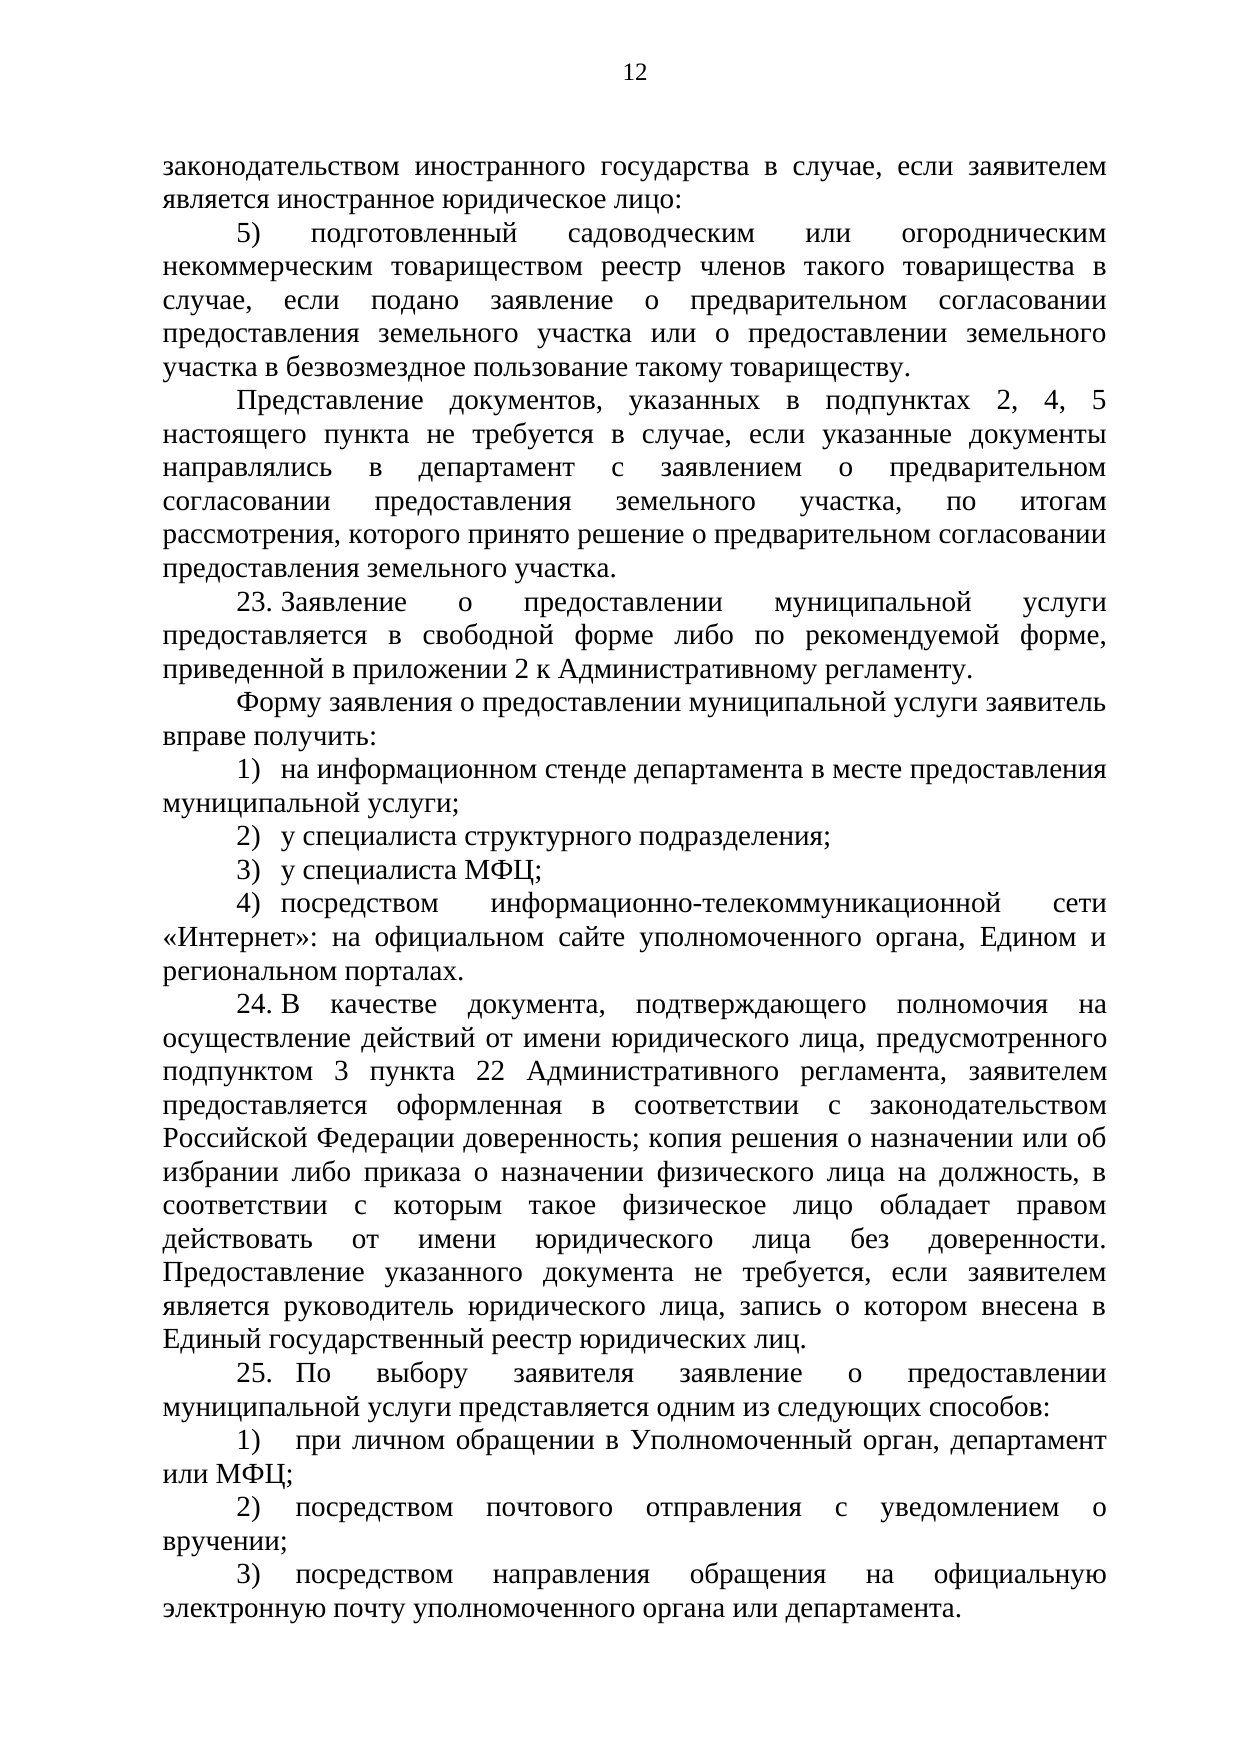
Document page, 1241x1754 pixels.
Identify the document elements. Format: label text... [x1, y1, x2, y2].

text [162, 148, 1107, 215]
list при личном обращении в Уполномоченный орган, департамент или МФЦ; [162, 1422, 1107, 1489]
text 5) подготовленный садоводческим или огородническим некоммерческим товариществом реестр членов такого товарищества в случае, если подано заявление о предварительном согласовании предоставления земельного участка или о предоставлении земельного участка в безвозмездное пользование такому товариществу. [162, 215, 1107, 382]
list у специалиста структурного подразделения; [162, 818, 1107, 852]
list По выбору заявителя заявление о предоставлении муниципальной услуги представляется одним из следующих способов: [162, 1355, 1107, 1422]
text Представление документов, указанных в подпунктах 2, 4, 5 настоящего пункта не требуется в случае, если указанные документы направлялись в департамент с заявлением о предварительном согласовании предоставления земельного участка, по итогам рассмотрения, которого принято решение о предварительном согласовании предоставления земельного участка. [162, 382, 1107, 584]
text Форму заявления о предоставлении муниципальной услуги заявитель вправе получить: [162, 684, 1107, 751]
list В качестве документа, подтверждающего полномочия на осуществление действий от имени юридического лица, предусмотренного подпунктом 3 пункта 22 Административного регламента, заявителем предоставляется оформленная в соответствии с законодательством Российской Федерации доверенность; копия решения о назначении или об избрании либо приказа о назначении физического лица на должность, в соответствии с которым такое физическое лицо обладает правом действовать от имени юридического лица без доверенности. Предоставление указанного документа не требуется, если заявителем является руководитель юридического лица, запись о котором внесена в Единый государственный реестр юридических лиц. [162, 986, 1107, 1355]
list Заявление о предоставлении муниципальной услуги предоставляется в свободной форме либо по рекомендуемой форме, приведенной в приложении 2 к Административному регламенту. [162, 584, 1107, 684]
list на информационном стенде департамента в месте предоставления муниципальной услуги; [162, 751, 1107, 818]
list посредством информационно-телекоммуникационной сети «Интернет»: на официальном сайте уполномоченного органа, Едином и региональном порталах. [162, 886, 1107, 986]
list посредством направления обращения на официальную электронную почту уполномоченного органа или департамента. [162, 1556, 1107, 1623]
list посредством почтового отправления с уведомлением о вручении; [162, 1489, 1107, 1556]
list у специалиста МФЦ; [162, 852, 1107, 886]
